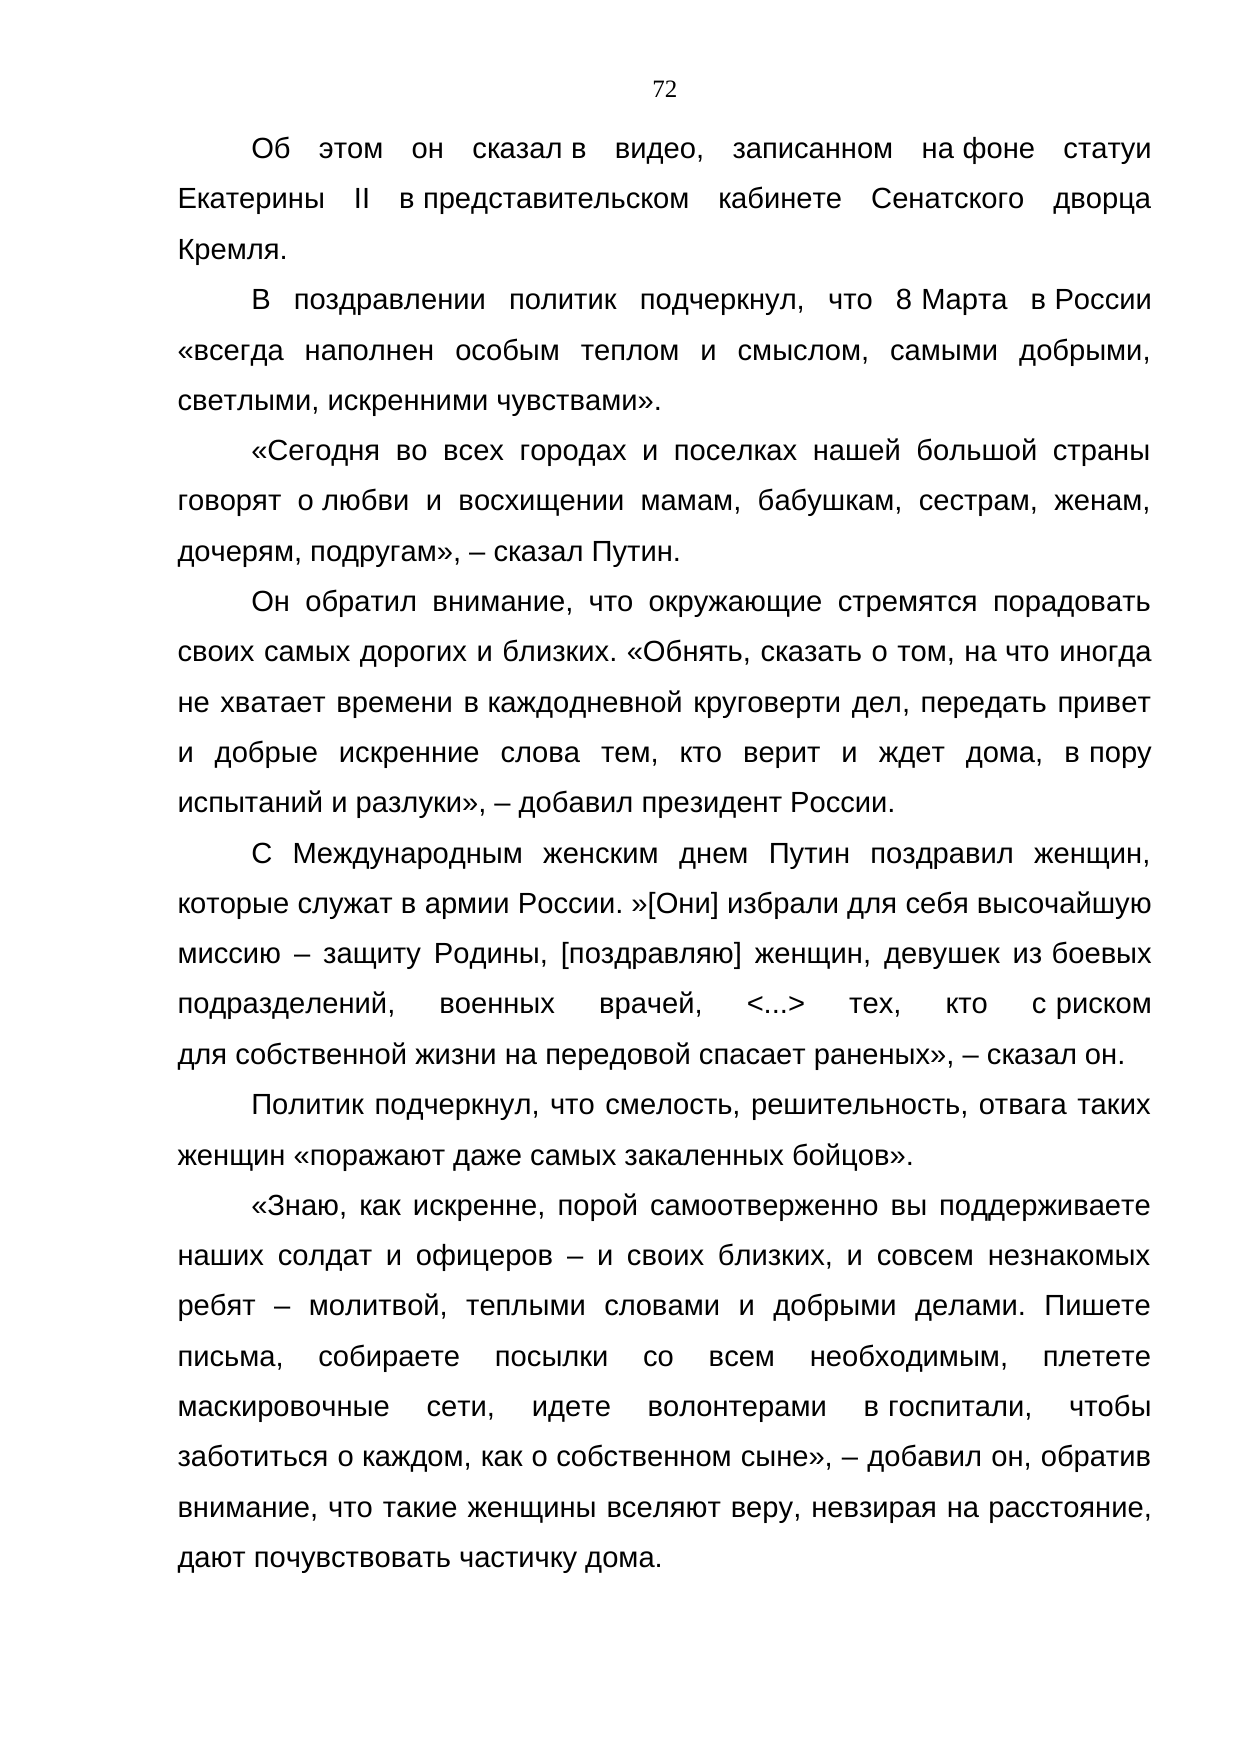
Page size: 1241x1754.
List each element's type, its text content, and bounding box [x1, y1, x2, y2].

text Политик подчеркнул, что смелость, решительность, отвага таких женщин «поражают даже самых закаленных бойцов». [177, 1087, 1152, 1171]
text Об этом он сказал в видео, записанном на фоне статуи Екатерины II в представительском кабинете Сенатского дворца Кремля. [177, 131, 1152, 265]
text В поздравлении политик подчеркнул, что 8 Марта в России «всегда наполнен особым теплом и смыслом, самыми добрыми, светлыми, искренними чувствами». [177, 282, 1152, 416]
text С Международным женским днем Путин поздравил женщин, которые служат в армии России. »[Они] избрали для себя высочайшую миссию – защиту Родины, [поздравляю] женщин, девушек из боевых подразделений, военных врачей, <...> тех, кто с риском для собственной жизни на передовой спасает раненых», – сказал он. [177, 836, 1152, 1070]
text «Знаю, как искренне, порой самоотверженно вы поддерживаете наших солдат и офицеров – и своих близких, и совсем незнакомых ребят – молитвой, теплыми словами и добрыми делами. Пишете письма, собираете посылки со всем необходимым, плетете маскировочные сети, идете волонтерами в госпитали, чтобы заботиться о каждом, как о собственном сыне», – добавил он, обратив внимание, что такие женщины вселяют веру, невзирая на расстояние, дают почувствовать частичку дома. [177, 1188, 1152, 1573]
text Он обратил внимание, что окружающие стремятся порадовать своих самых дорогих и близких. «Обнять, сказать о том, на что иногда не хватает времени в каждодневной круговерти дел, передать привет и добрые искренние слова тем, кто верит и ждет дома, в пору испытаний и разлуки», – добавил президент России. [177, 584, 1152, 819]
text «Сегодня во всех городах и поселках нашей большой страны говорят о любви и восхищении мамам, бабушкам, сестрам, женам, дочерям, подругам», – сказал Путин. [177, 433, 1152, 567]
